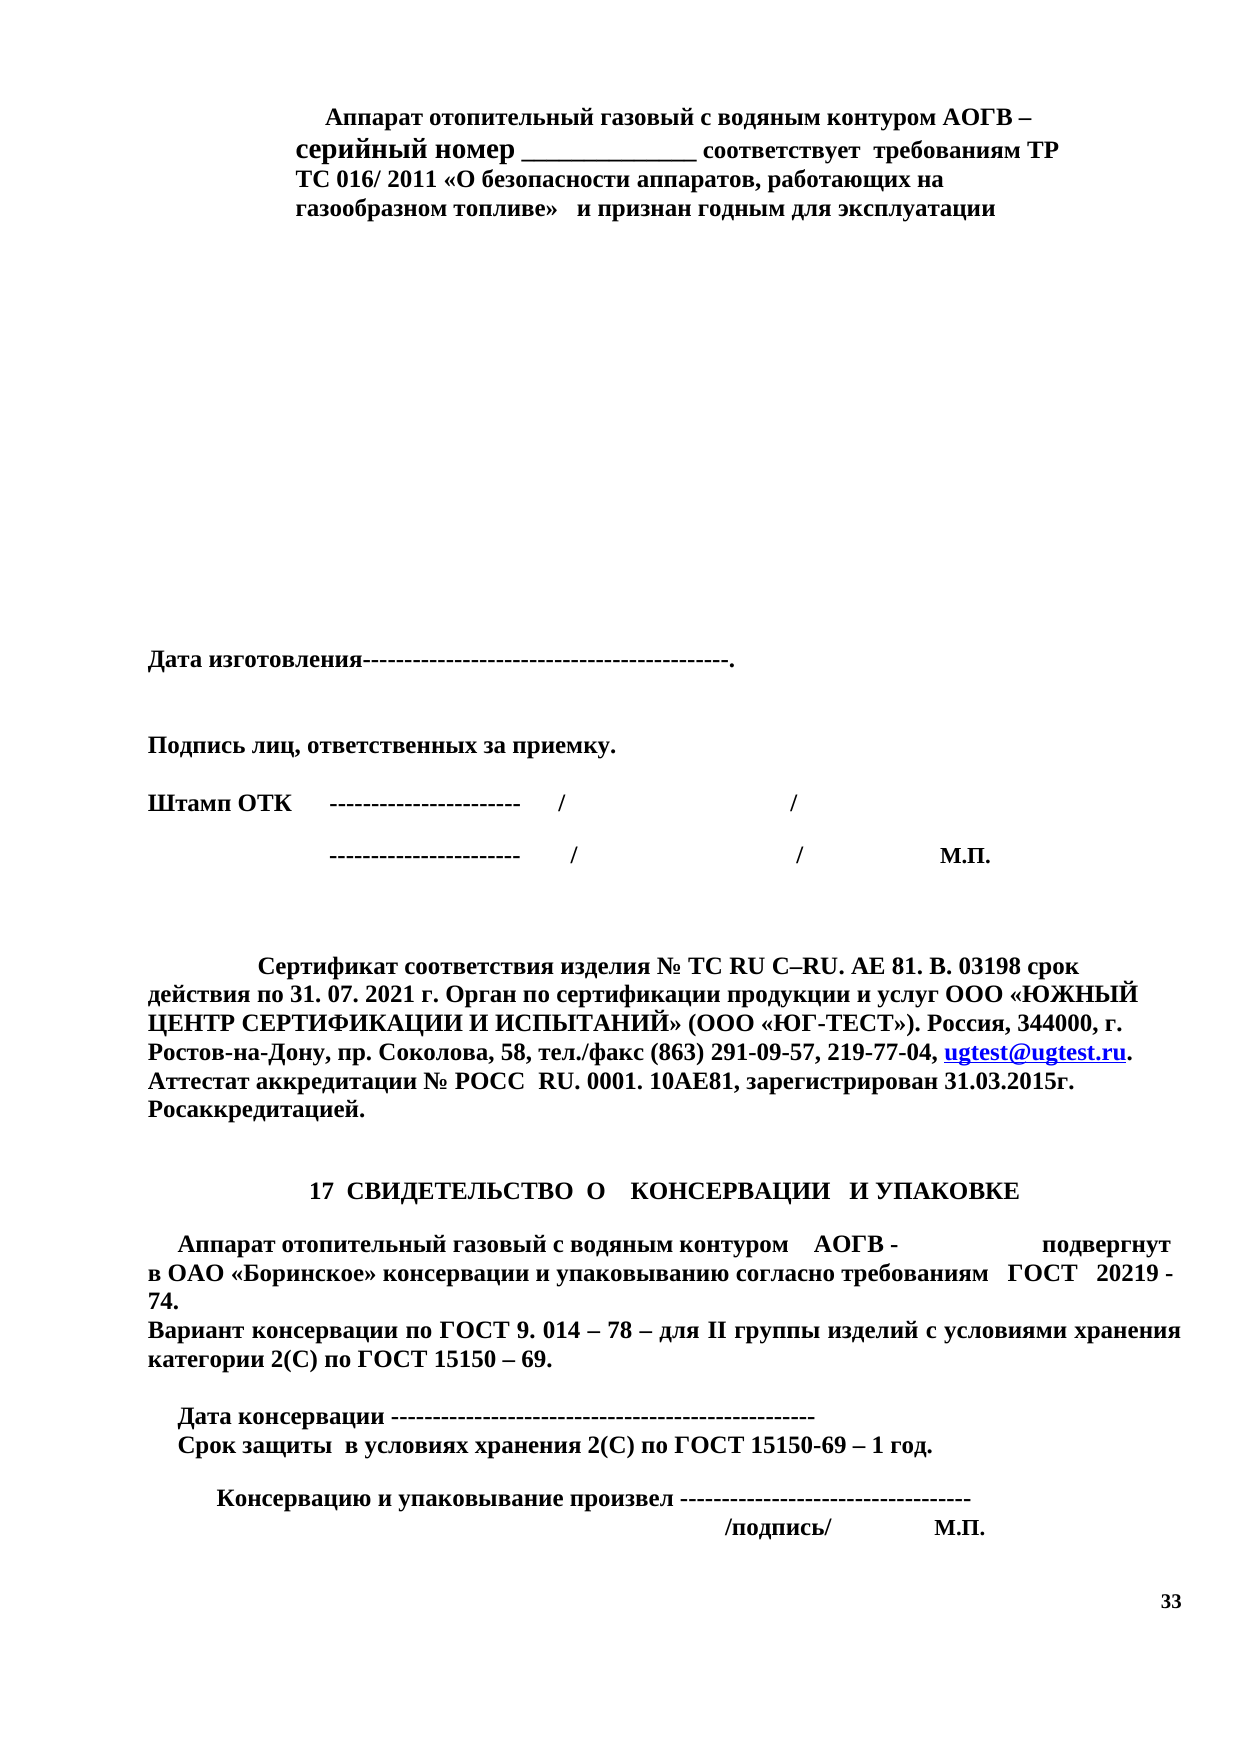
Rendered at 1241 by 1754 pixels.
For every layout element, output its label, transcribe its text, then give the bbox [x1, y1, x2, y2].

text 17 СВИДЕТЕЛЬСТВО О КОНСЕРВАЦИИ И УПАКОВКЕ [148, 1176, 1181, 1205]
text Срок защиты в условиях хранения 2(С) по ГОСТ 15150-69 – 1 год. [148, 1430, 1181, 1459]
text /подпись/ М.П. [148, 1512, 1181, 1540]
text Штамп ОТК ----------------------- / / [148, 788, 1181, 816]
text Дата изготовления--------------------------------------------. [148, 644, 1181, 673]
text 33 [148, 1588, 1181, 1613]
text Сертификат соответствия изделия № ТС RU C–RU. AE 81. В. 03198 срок действия по 31. 07. 2021 г. Орган по сертификации продукции и услуг ООО «ЮЖНЫЙ ЦЕНТР СЕРТИФИКАЦИИ И ИСПЫТАНИЙ» (ООО «ЮГ-ТЕСТ»). Россия, 344000, г. Ростов-на-Дону, пр. Соколова, 58, тел./факс (863) 291-09-57, 219-77-04, ugtest@ugtest.ru. Аттестат аккредитации № РОСС RU. 0001. 10АЕ81, зарегистрирован 31.03.2015г. Росаккредитацией. [148, 951, 1181, 1123]
text серийный номер ______________ соответствует требованиям ТР ТС 016/ 2011 «О безопасности аппаратов, работающих на газообразном топливе» и признан годным для эксплуатации [295, 131, 1063, 222]
text Подпись лиц, ответственных за приемку. [148, 730, 1181, 759]
text Консервацию и упаковывание произвел ----------------------------------- [148, 1483, 1181, 1512]
text Аппарат отопительный газовый с водяным контуром АОГВ – [295, 102, 1063, 131]
text Дата консервации --------------------------------------------------- [148, 1401, 1181, 1430]
text Аппарат отопительный газовый с водяным контуром АОГВ - подвергнут в ОАО «Боринское» консервации и упаковыванию согласно требованиям ГОСТ 20219 - 74. [148, 1229, 1181, 1315]
text ----------------------- / / М.П. [148, 840, 1181, 869]
text Вариант консервации по ГОСТ 9. 014 – 78 – для II группы изделий с условиями хранения категории 2(С) по ГОСТ 15150 – 69. [148, 1315, 1181, 1373]
